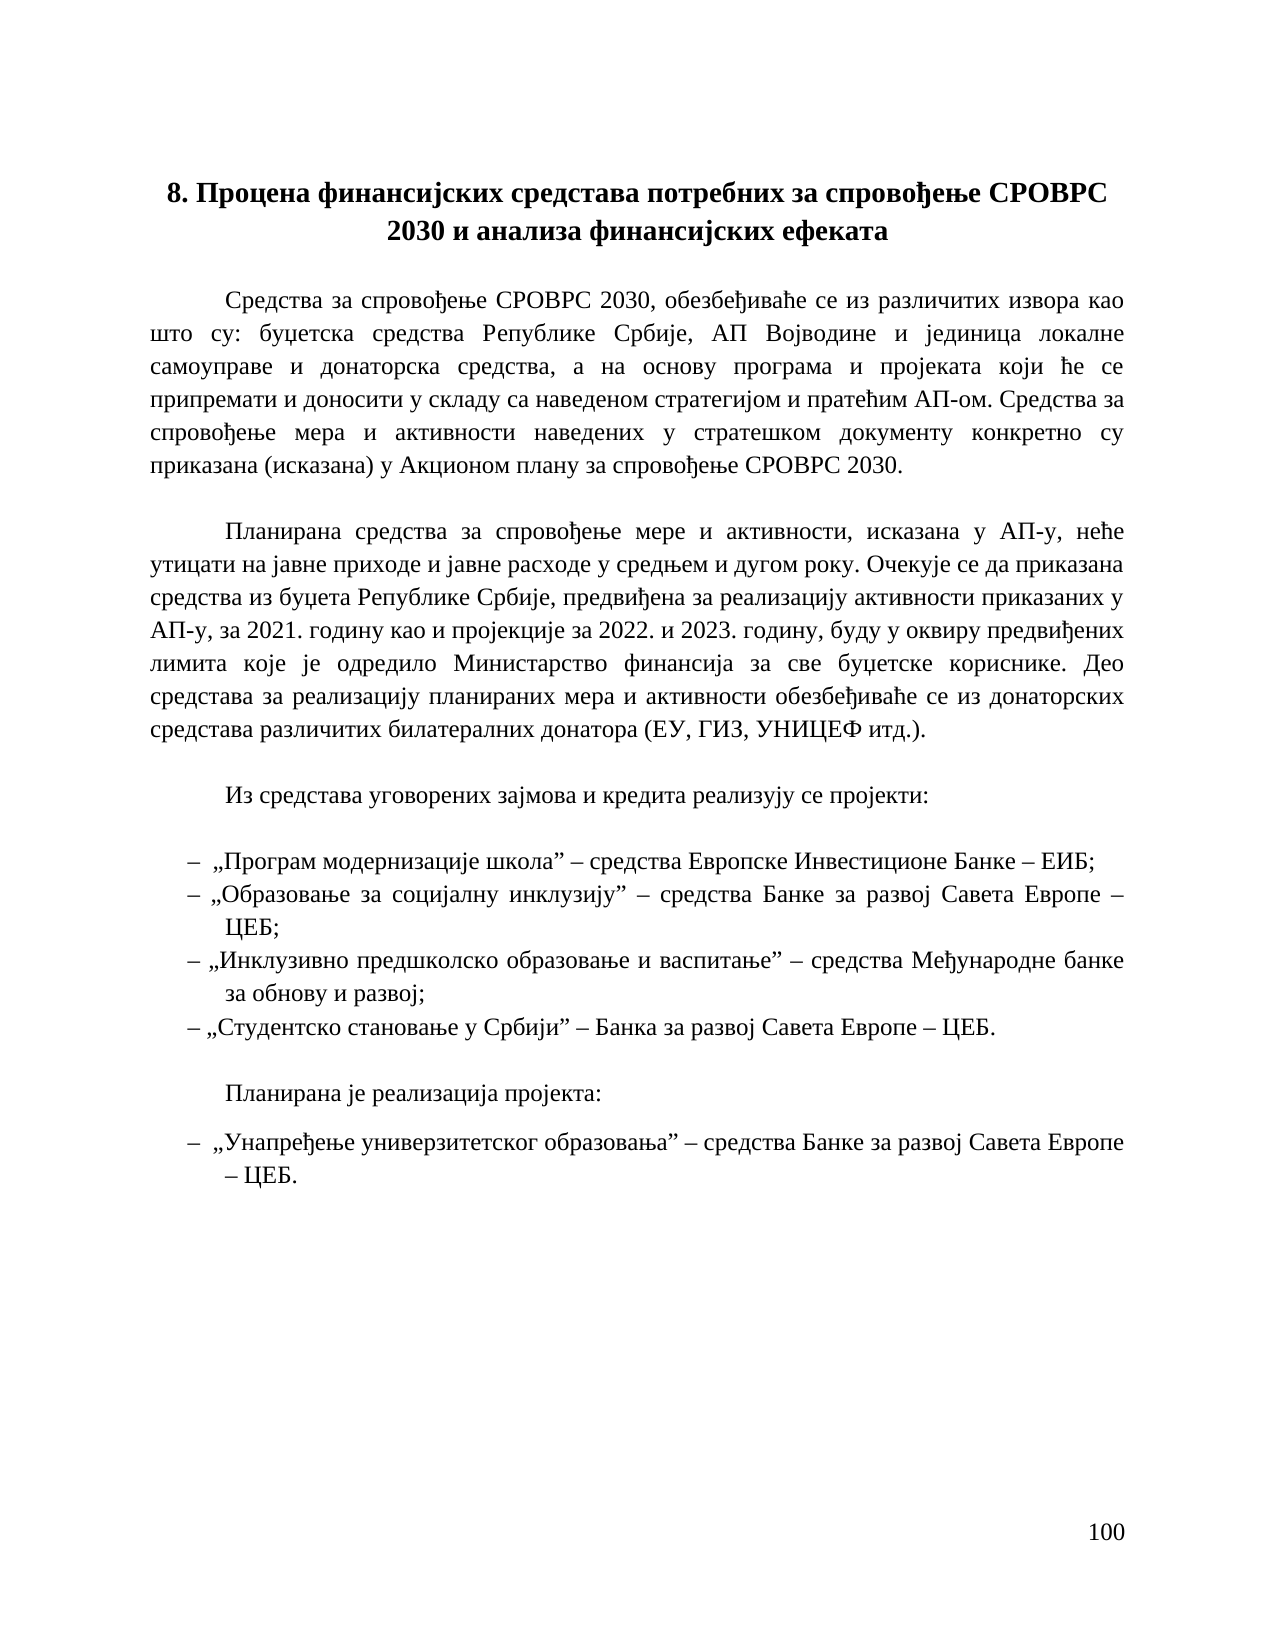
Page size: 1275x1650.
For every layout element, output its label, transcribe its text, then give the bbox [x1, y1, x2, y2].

list – „Програм модернизације школа” – средства Европске Инвестиционе Банке – ЕИБ; [187, 846, 1125, 875]
text Из средстава уговорених зајмова и кредита реализују се пројекти: [150, 780, 1125, 809]
text Средства за спровођење СРОВРС 2030, обезбеђиваће се из различитих извора као што су: буџетска средства Републике Србије, АП Војводине и јединица локалне самоуправе и донаторска средства, а на основу програма и пројеката који ће се припремати и доносити у складу са наведеном стратегијом и пратећим АП-ом. Средства за спровођење мера и активности наведених у стратешком документу конкретно су приказана (исказана) у Акционом плану за спровођење СРОВРС 2030. [150, 285, 1125, 479]
list – „Унапређење универзитетског образовања” – средства Банке за развој Савета Европе – ЦЕБ. [187, 1127, 1125, 1189]
text Планирана је реализација пројекта: [150, 1078, 1125, 1106]
list – „Инклузивно предшколско образовање и васпитање” – средства Међународне банке за обнову и развој; [187, 946, 1125, 1007]
text Планирана средства за спровођење мере и активности, исказана у АП-у, неће утицати на јавне приходе и јавне расходе у средњем и дугом року. Очекује се да приказана средства из буџета Републике Србије, предвиђена за реализацију активности приказаних у АП-у, за 2021. годину као и пројекције за 2022. и 2023. годину, буду у оквиру предвиђених лимита које је одредило Министарство финансија за све буџетске кориснике. Део средстава за реализацију планираних мера и активности обезбеђиваће се из донаторских средстава различитих билатералних донатора (ЕУ, ГИЗ, УНИЦЕФ итд.). [150, 516, 1125, 743]
list – „Студентско становање у Србији” – Банка за развој Савета Европе – ЦЕБ. [187, 1012, 1125, 1040]
subtitle 8. Процена финансијских средстава потребних за спровођење СРОВРС 2030 и анализа финансијских ефеката [150, 175, 1125, 247]
list – „Образовање за социјалну инклузију” – средства Банке за развој Савета Европе – ЦЕБ; [187, 879, 1125, 941]
